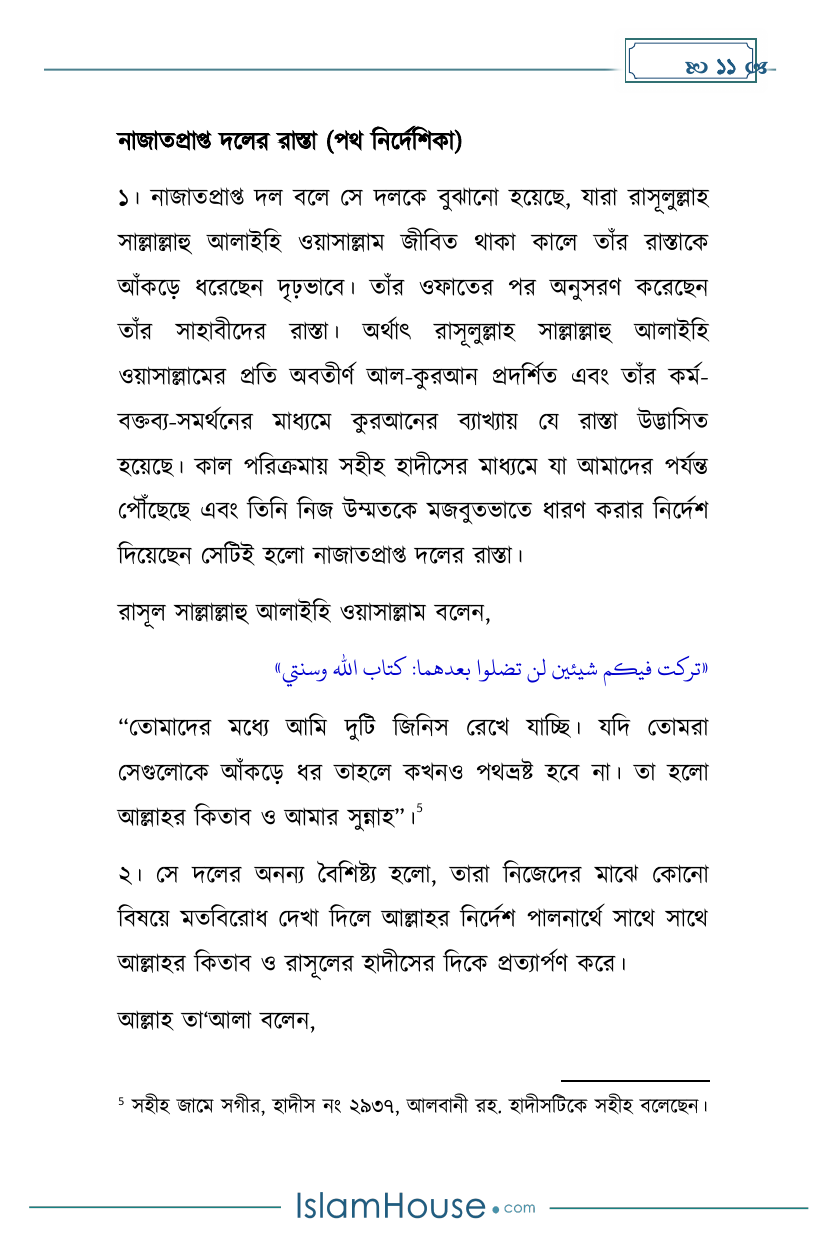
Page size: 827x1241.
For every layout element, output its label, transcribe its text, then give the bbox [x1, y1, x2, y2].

picture [22, 1186, 281, 1224]
picture [289, 1187, 809, 1225]
text ২। সে দলের অনন্য বৈশিষ্ট্য হলো, তারা নিজেদের মাঝে কোনো বিষয়ে মতবিরোধ দেখা দিলে আল্লাহর নির্দেশ পালনার্থে সাথে সাথে আল্লাহর কিতাব ও রাসূলের হাদীসের দিকে প্রত্যার্পণ করে। [118, 852, 709, 982]
text রাসূল সাল্লাল্লাহু আলাইহি ওয়াসাল্লাম বলেন, [118, 590, 709, 631]
text «تركت فيكم شيئين لن تضلوا بعدهما: كتاب الله وسنتي» [118, 647, 709, 689]
text নাজাতপ্রাপ্ত দলের রাস্তা (পথ নির্দেশিকা) [118, 118, 709, 159]
text “তোমাদের মধ্যে আমি দুটি জিনিস রেখে যাচ্ছি। যদি তোমরা সেগুলোকে আঁকড়ে ধর তাহলে কখনও পথভ্রষ্ট হবে না। তা হলো আল্লাহর কিতাব ও আমার সুন্নাহ”। [118, 705, 709, 836]
text ১। নাজাতপ্রাপ্ত দল বলে সে দলকে বুঝানো হয়েছে, যারা রাসূলুল্লাহ সাল্লাল্লাহু আলাইহি ওয়াসাল্লাম জীবিত থাকা কালে তাঁর রাস্তাকে আঁকড়ে ধরেছেন দৃঢ়ভাবে। তাঁর ওফাতের পর অনুসরণ করেছেন তাঁর সাহাবীদের রাস্তা। অর্থাৎ রাসূলুল্লাহ সাল্লাল্লাহু আলাইহি ওয়াসাল্লামের প্রতি অবতীর্ণ আল-কুরআন প্রদর্শিত এবং তাঁর কর্ম-বক্তব্য-সমর্থনের মাধ্যমে কুরআনের ব্যাখ্যায় যে রাস্তা উদ্ভাসিত হয়েছে। কাল পরিক্রমায় সহীহ হাদীসের মাধ্যমে যা আমাদের পর্যন্ত পৌঁছেছে এবং তিনি নিজ উম্মতকে মজবুতভাতে ধারণ করার নির্দেশ দিয়েছেন সেটিই হলো নাজাতপ্রাপ্ত দলের রাস্তা। [118, 175, 709, 574]
text আল্লাহ তা‘আলা বলেন, [118, 998, 709, 1040]
